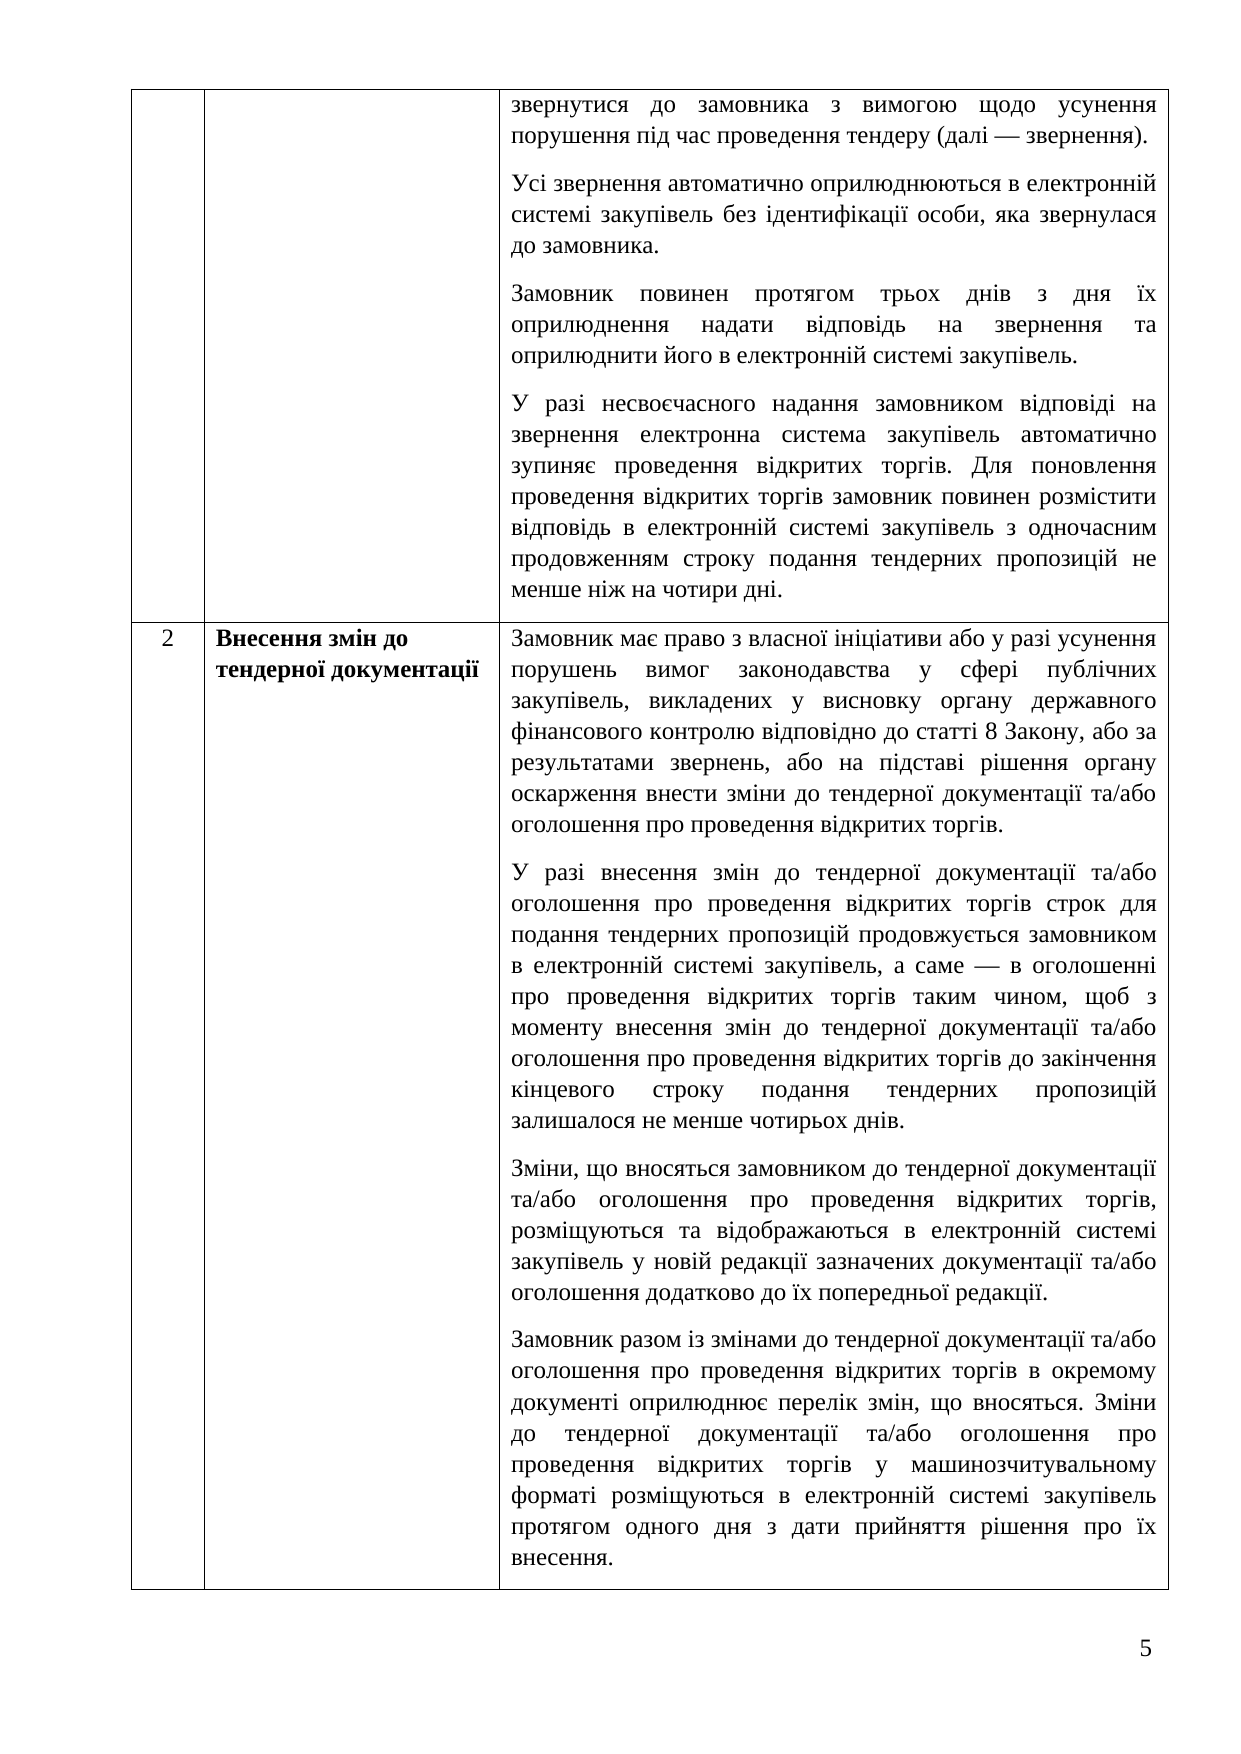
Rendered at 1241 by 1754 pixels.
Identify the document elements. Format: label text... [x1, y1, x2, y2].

table_cell 1 [132, 90, 204, 622]
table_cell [500, 90, 1168, 622]
table_cell 2 [132, 623, 204, 1589]
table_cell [205, 90, 499, 622]
table_cell Замовник має право з власної ініціативи або у разі усунення порушень вимог законодавства у сфері публічних закупівель, викладених у висновку органу державного фінансового контролю відповідно до статті 8 Закону, або за результатами звернень, або на підставі рішення органу оскарження внести зміни до тендерної документації та/або оголошення про проведення відкритих торгів. У разі внесення змін до тендерної документації та/або оголошення про проведення відкритих торгів строк для подання тендерних пропозицій продовжується замовником в електронній системі закупівель, а саме ― в оголошенні про проведення відкритих торгів таким чином, щоб з моменту внесення змін до тендерної документації та/або оголошення про проведення відкритих торгів до закінчення кінцевого строку подання тендерних пропозицій залишалося не менше чотирьох днів. Зміни, що вносяться замовником до тендерної документації та/або оголошення про проведення відкритих торгів, розміщуються та відображаються в електронній системі закупівель у новій редакції зазначених документації та/або оголошення додатково до їх попередньої редакції. Замовник разом із змінами до тендерної документації та/або оголошення про проведення відкритих торгів в окремому документі оприлюднює перелік змін, що вносяться. Зміни до тендерної документації та/або оголошення про проведення відкритих торгів у машинозчитувальному форматі розміщуються в електронній системі закупівель протягом одного дня з дати прийняття рішення про їх внесення. [500, 623, 1168, 1589]
table_cell Внесення змін до тендерної документації [205, 623, 499, 1589]
